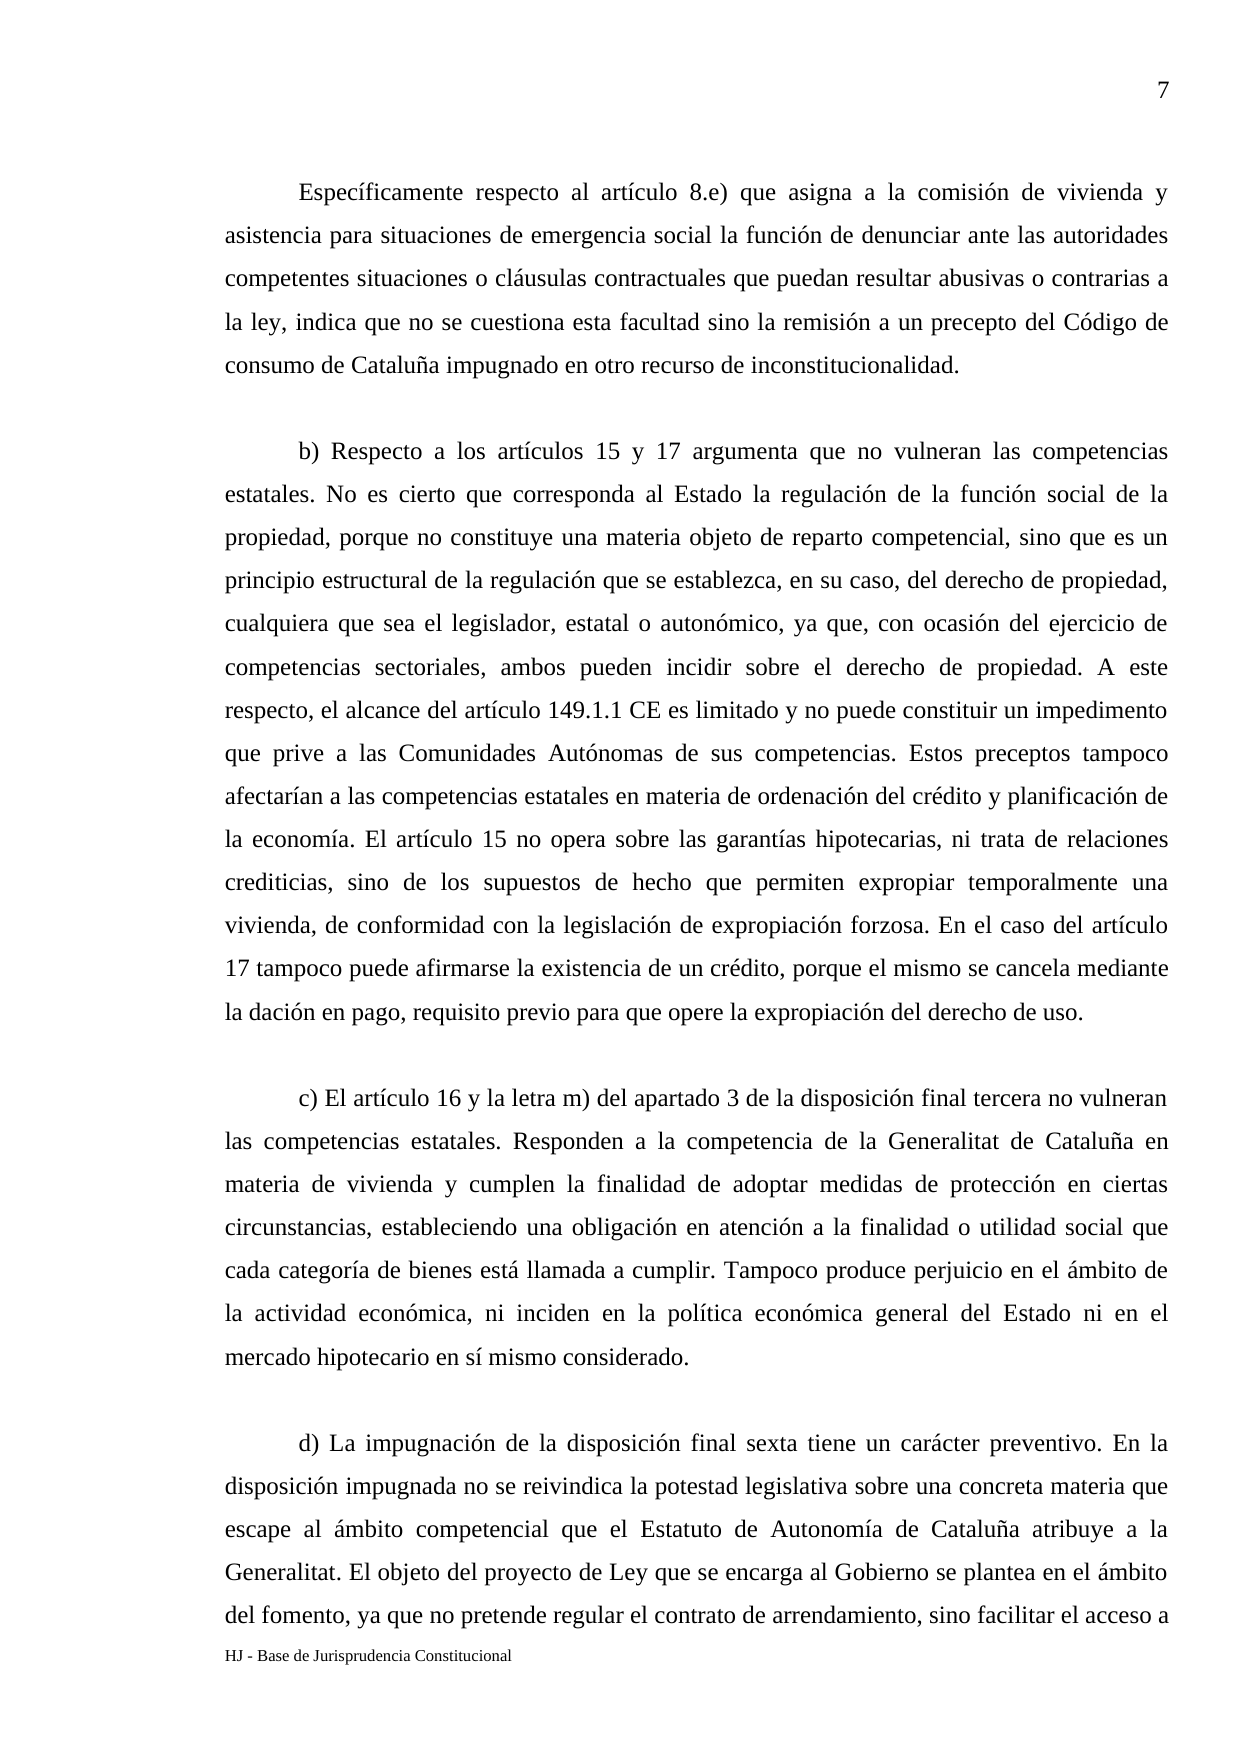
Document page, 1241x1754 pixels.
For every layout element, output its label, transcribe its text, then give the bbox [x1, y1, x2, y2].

text b) Respecto a los artículos 15 y 17 argumenta que no vulneran las competencias estatales. No es cierto que corresponda al Estado la regulación de la función social de la propiedad, porque no constituye una materia objeto de reparto competencial, sino que es un principio estructural de la regulación que se establezca, en su caso, del derecho de propiedad, cualquiera que sea el legislador, estatal o autonómico, ya que, con ocasión del ejercicio de competencias sectoriales, ambos pueden incidir sobre el derecho de propiedad. A este respecto, el alcance del artículo 149.1.1 CE es limitado y no puede constituir un impedimento que prive a las Comunidades Autónomas de sus competencias. Estos preceptos tampoco afectarían a las competencias estatales en materia de ordenación del crédito y planificación de la economía. El artículo 15 no opera sobre las garantías hipotecarias, ni trata de relaciones crediticias, sino de los supuestos de hecho que permiten expropiar temporalmente una vivienda, de conformidad con la legislación de expropiación forzosa. En el caso del artículo 17 tampoco puede afirmarse la existencia de un crédito, porque el mismo se cancela mediante la dación en pago, requisito previo para que opere la expropiación del derecho de uso. [224, 436, 1169, 1025]
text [224, 1428, 1169, 1629]
text Específicamente respecto al artículo 8.e) que asigna a la comisión de vivienda y asistencia para situaciones de emergencia social la función de denunciar ante las autoridades competentes situaciones o cláusulas contractuales que puedan resultar abusivas o contrarias a la ley, indica que no se cuestiona esta facultad sino la remisión a un precepto del Código de consumo de Cataluña impugnado en otro recurso de inconstitucionalidad. [224, 177, 1169, 378]
text c) El artículo 16 y la letra m) del apartado 3 de la disposición final tercera no vulneran las competencias estatales. Responden a la competencia de la Generalitat de Cataluña en materia de vivienda y cumplen la finalidad de adoptar medidas de protección en ciertas circunstancias, estableciendo una obligación en atención a la finalidad o utilidad social que cada categoría de bienes está llamada a cumplir. Tampoco produce perjuicio en el ámbito de la actividad económica, ni inciden en la política económica general del Estado ni en el mercado hipotecario en sí mismo considerado. [224, 1083, 1169, 1370]
